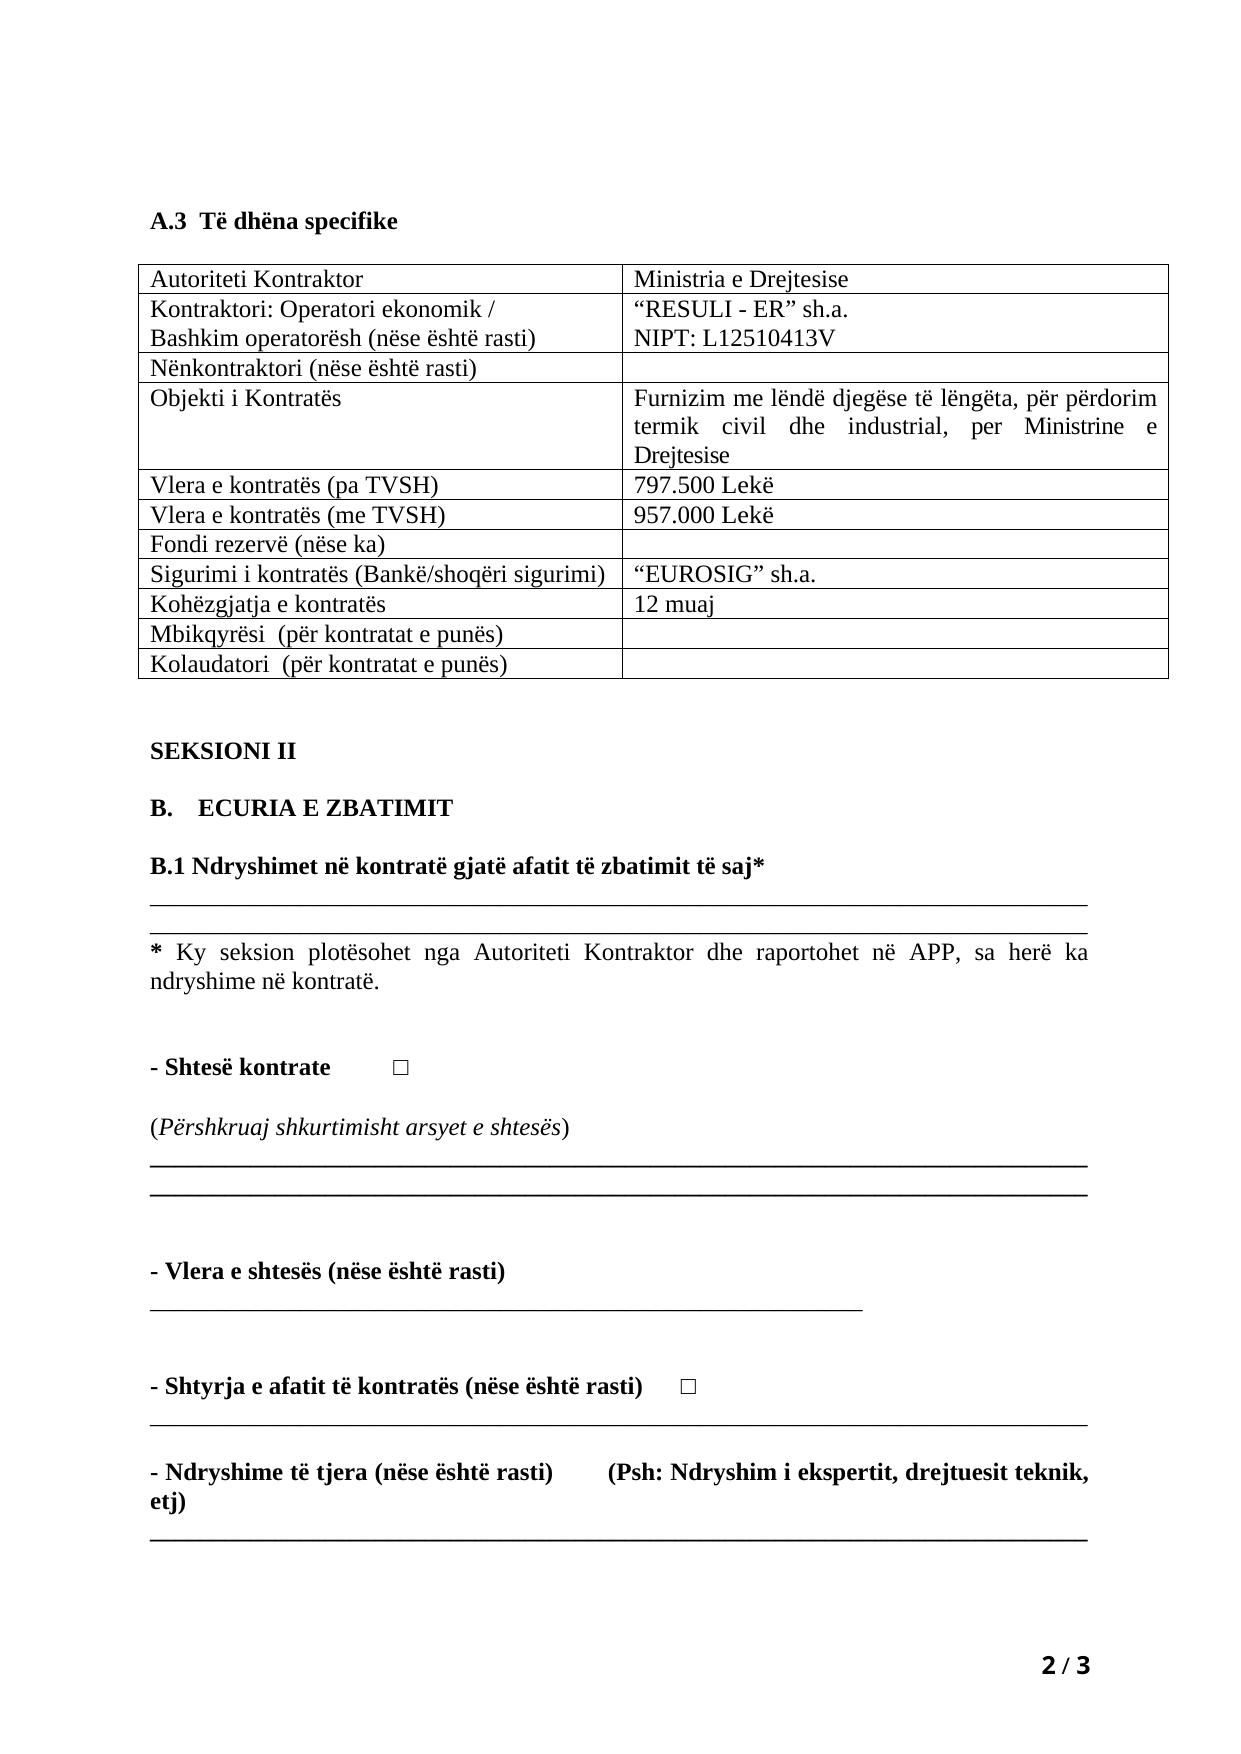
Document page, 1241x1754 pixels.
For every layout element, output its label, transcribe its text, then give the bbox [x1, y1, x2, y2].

text A.3 Të dhëna specifike [150, 206, 1090, 235]
table_cell 797.500 Lekë [623, 470, 1168, 499]
table_cell [623, 619, 1168, 648]
text * Ky seksion plotësohet nga Autoriteti Kontraktor dhe raportohet në APP, sa herë ka ndryshime në kontratë. [150, 937, 1090, 995]
table_cell Furnizim me lëndë djegëse të lëngëta, për përdorim termik civil dhe industrial, per Ministrine e Drejtesise [623, 383, 1168, 469]
table_cell [623, 530, 1168, 558]
text B.1 Ndryshimet në kontratë gjatë afatit të zbatimit të saj* [150, 851, 1090, 880]
text ______________________________________________________________________________________________________________________________________________________ [150, 880, 1090, 937]
table_cell Objekti i Kontratës [139, 383, 622, 469]
table_cell Fondi rezervë (nëse ka) [139, 530, 622, 558]
table_cell Sigurimi i kontratës (Bankë/shoqëri sigurimi) [139, 559, 622, 588]
table_header Autoriteti Kontraktor [139, 265, 622, 293]
text ______________________________________________________________________________________________________________________________________________________ [150, 1141, 1090, 1198]
table_cell 957.000 Lekë [623, 500, 1168, 528]
table_header Ministria e Drejtesise [623, 265, 1168, 293]
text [150, 1515, 1090, 1543]
text ___________________________________________________________________________ [150, 1400, 1090, 1428]
table_cell Kontraktori: Operatori ekonomik / Bashkim operatorësh (nëse është rasti) [139, 294, 622, 352]
table_cell [623, 353, 1168, 382]
table_cell “EUROSIG” sh.a. [623, 559, 1168, 588]
table_cell “RESULI - ER” sh.a. NIPT: L12510413V [623, 294, 1168, 352]
table_cell Mbikqyrësi (për kontratat e punës) [139, 619, 622, 648]
text B. ECURIA E ZBATIMIT [150, 793, 1090, 822]
table_cell Vlera e kontratës (pa TVSH) [139, 470, 622, 499]
table_cell Kohëzgjatja e kontratës [139, 589, 622, 618]
text - Shtyrja e afatit të kontratës (nëse është rasti) □ [150, 1371, 1090, 1400]
text - Ndryshime të tjera (nëse është rasti) (Psh: Ndryshim i ekspertit, drejtuesit teknik, etj) [150, 1457, 1090, 1515]
table_cell Nënkontraktori (nëse është rasti) [139, 353, 622, 382]
text SEKSIONI II [150, 707, 1090, 765]
text - Shtesë kontrate □ [150, 1052, 1090, 1081]
text (Përshkruaj shkurtimisht arsyet e shtesës) [150, 1112, 1090, 1141]
table_cell Vlera e kontratës (me TVSH) [139, 500, 622, 528]
table_cell 12 muaj [623, 589, 1168, 618]
table_cell Kolaudatori (për kontratat e punës) [139, 649, 622, 677]
text - Vlera e shtesës (nëse është rasti) [150, 1256, 1090, 1285]
table_cell [623, 649, 1168, 677]
text _________________________________________________________ [150, 1285, 1090, 1313]
